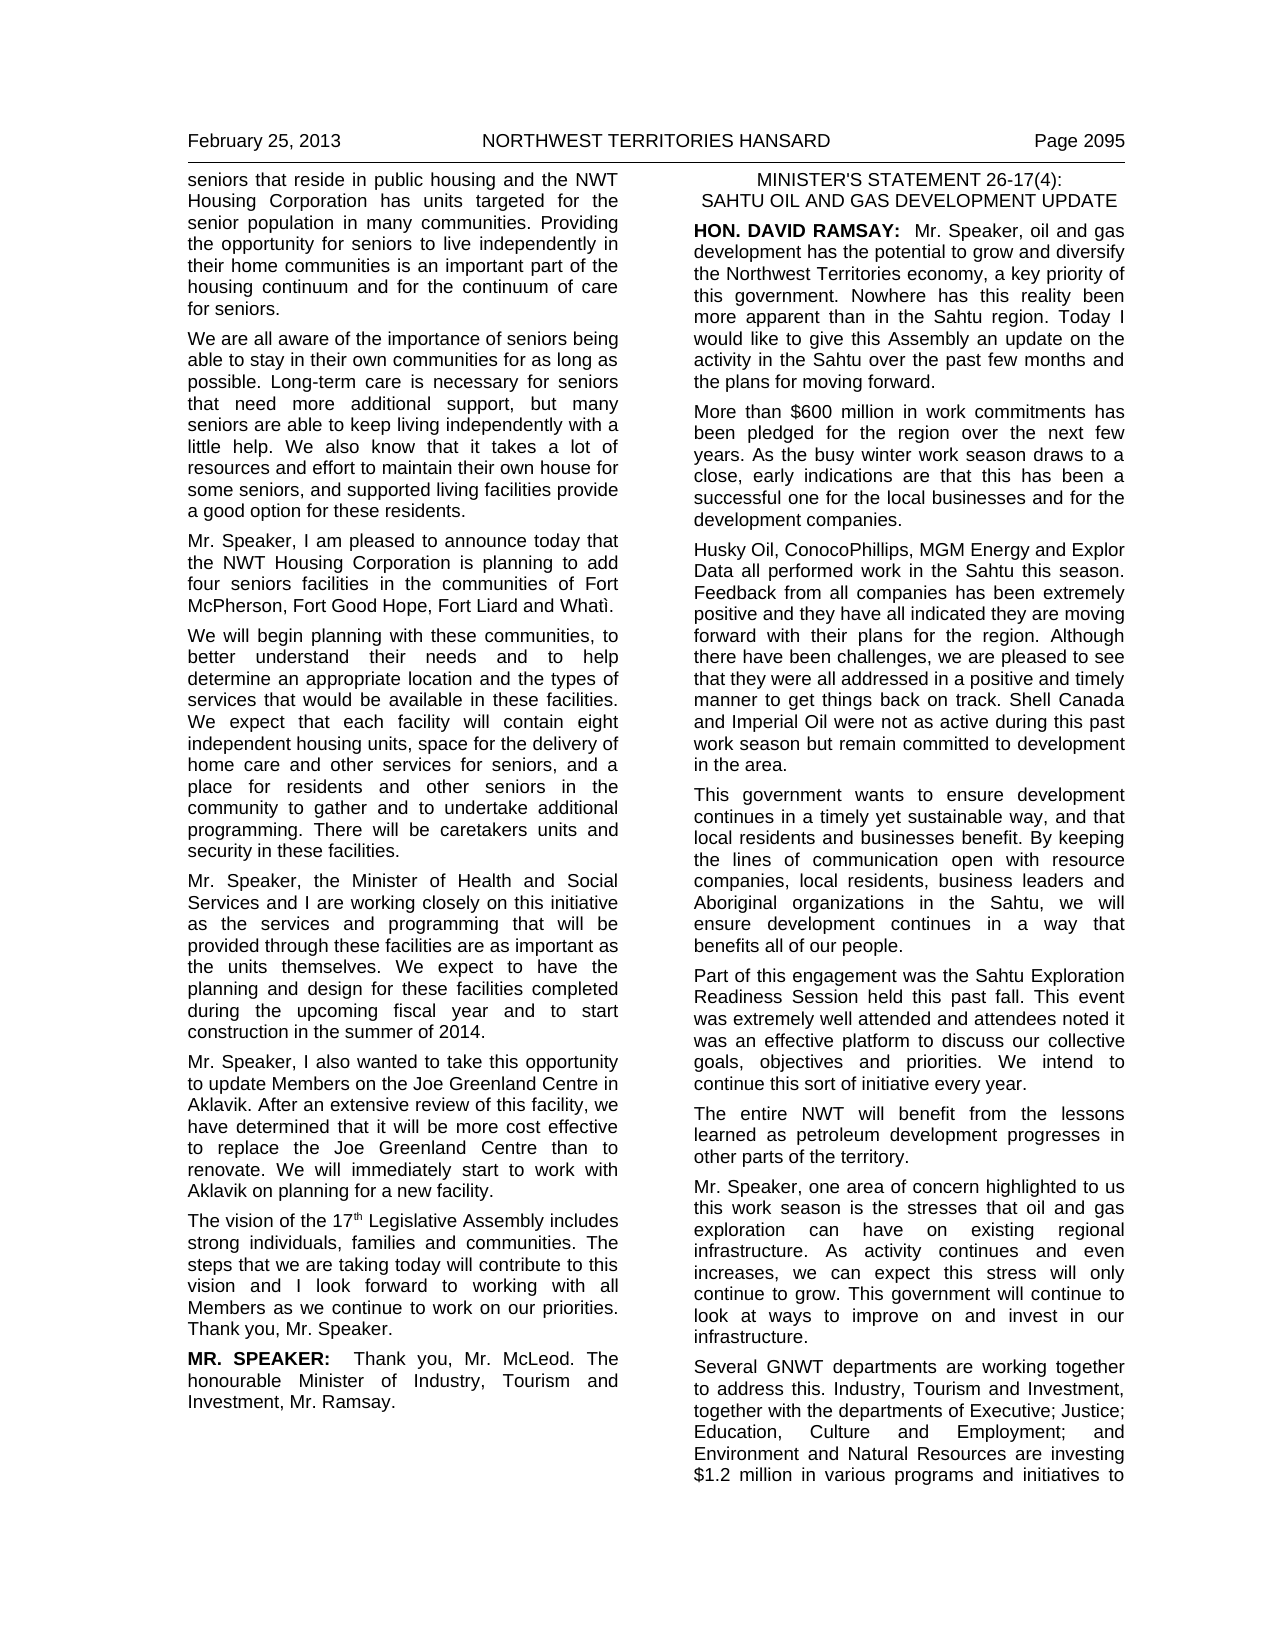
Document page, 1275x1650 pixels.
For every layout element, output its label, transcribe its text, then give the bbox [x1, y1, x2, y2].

text Mr. Speaker, I am pleased to announce today that the NWT Housing Corporation is planning to add four seniors facilities in the communities of Fort McPherson, Fort Good Hope, Fort Liard and Whatì. [187, 530, 619, 616]
text We will begin planning with these communities, to better understand their needs and to help determine an appropriate location and the types of services that would be available in these facilities. We expect that each facility will contain eight independent housing units, space for the delivery of home care and other services for seniors, and a place for residents and other seniors in the community to gather and to undertake additional programming. There will be caretakers units and security in these facilities. [187, 624, 619, 862]
text Husky Oil, ConocoPhillips, MGM Energy and Explor Data all performed work in the Sahtu this season. Feedback from all companies has been extremely positive and they have all indicated they are moving forward with their plans for the region. Although there have been challenges, we are pleased to see that they were all addressed in a positive and timely manner to get things back on track. Shell Canada and Imperial Oil were not as active during this past work season but remain committed to development in the area. [694, 538, 1125, 776]
text MR. SPEAKER: Thank you, Mr. McLeod. The honourable Minister of Industry, Tourism and Investment, Mr. Ramsay. [187, 1348, 619, 1413]
text We are all aware of the importance of seniors being able to stay in their own communities for as long as possible. Long-term care is necessary for seniors that need more additional support, but many seniors are able to keep living independently with a little help. We also know that it takes a lot of resources and effort to maintain their own house for some seniors, and supported living facilities provide a good option for these residents. [187, 328, 619, 522]
text Mr. Speaker, I also wanted to take this opportunity to update Members on the Joe Greenland Centre in Aklavik. After an extensive review of this facility, we have determined that it will be more cost effective to replace the Joe Greenland Centre than to renovate. We will immediately start to work with Aklavik on planning for a new facility. [187, 1051, 619, 1202]
text The vision of the 17th Legislative Assembly includes strong individuals, families and communities. The steps that we are taking today will contribute to this vision and I look forward to working with all Members as we continue to work on our priorities. Thank you, Mr. Speaker. [187, 1210, 619, 1339]
text Mr. Speaker, one area of concern highlighted to us this work season is the stresses that oil and gas exploration can have on existing regional infrastructure. As activity continues and even increases, we can expect this stress will only continue to grow. This government will continue to look at ways to improve on and invest in our infrastructure. [694, 1175, 1125, 1348]
text HON. DAVID RAMSAY: Mr. Speaker, oil and gas development has the potential to grow and diversify the Northwest Territories economy, a key priority of this government. Nowhere has this reality been more apparent than in the Sahtu region. Today I would like to give this Assembly an update on the activity in the Sahtu over the past few months and the plans for moving forward. [694, 220, 1125, 392]
text More than $600 million in work commitments has been pledged for the region over the next few years. As the busy winter work season draws to a close, early indications are that this has been a successful one for the local businesses and for the development companies. [694, 401, 1125, 530]
text The entire NWT will benefit from the lessons learned as petroleum development progresses in other parts of the territory. [694, 1102, 1125, 1167]
text Mr. Speaker, the Minister of Health and Social Services and I are working closely on this initiative as the services and programming that will be provided through these facilities are as important as the units themselves. We expect to have the planning and design for these facilities completed during the upcoming fiscal year and to start construction in the summer of 2014. [187, 870, 619, 1043]
subtitle MINISTER'S STATEMENT 26-17(4): SAHTU OIL AND GAS DEVELOPMENT UPDATE [694, 168, 1125, 211]
text Part of this engagement was the Sahtu Exploration Readiness Session held this past fall. This event was extremely well attended and attendees noted it was an effective platform to discuss our collective goals, objectives and priorities. We intend to continue this sort of initiative every year. [694, 965, 1125, 1094]
text This government wants to ensure development continues in a timely yet sustainable way, and that local residents and businesses benefit. By keeping the lines of communication open with resource companies, local residents, business leaders and Aboriginal organizations in the Sahtu, we will ensure development continues in a way that benefits all of our people. [694, 784, 1125, 956]
